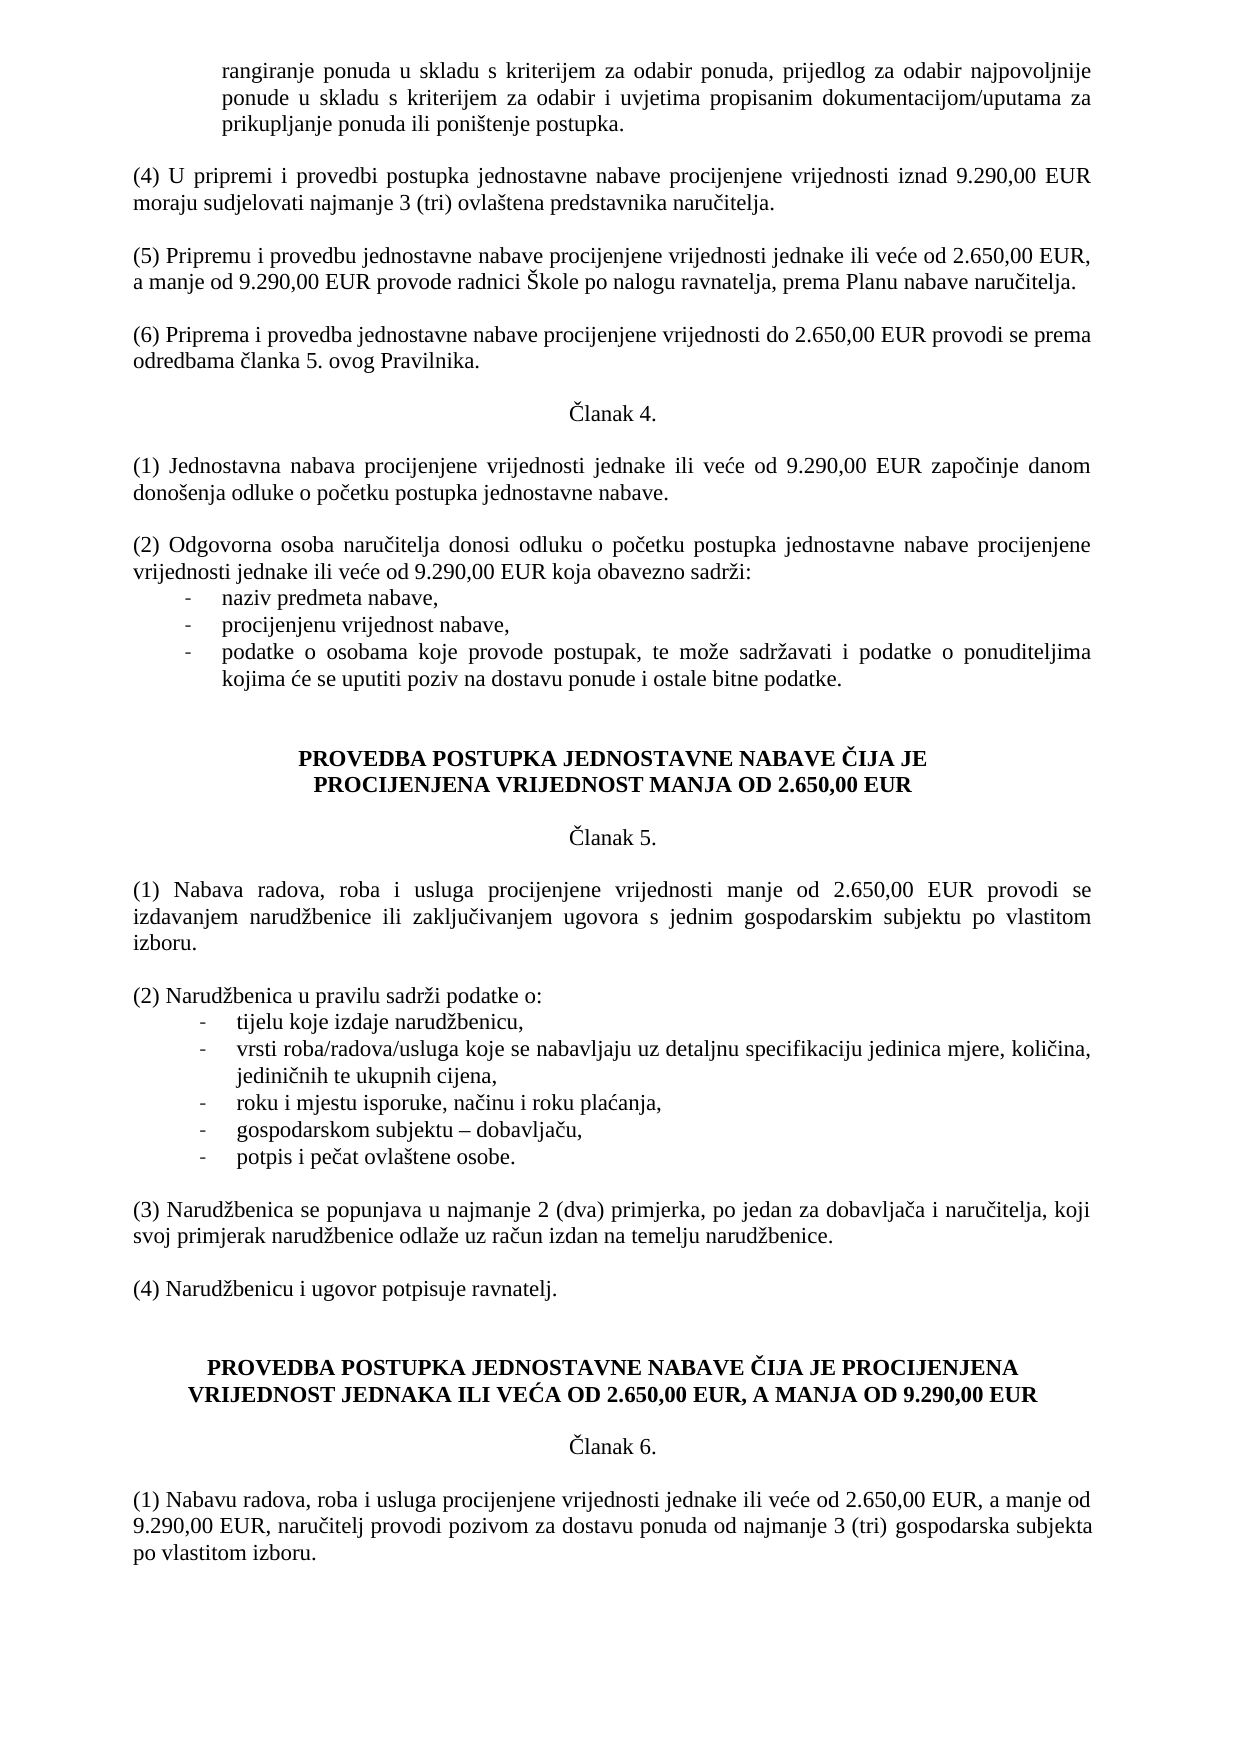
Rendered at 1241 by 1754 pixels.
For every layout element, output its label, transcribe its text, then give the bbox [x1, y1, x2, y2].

text PROVEDBA POSTUPKA JEDNOSTAVNE NABAVE ČIJA JE [133, 744, 1093, 771]
text Članak 5. [133, 824, 1093, 850]
list roku i mjestu isporuke, načinu i roku plaćanja, [199, 1089, 1093, 1116]
text (2) Narudžbenica u pravilu sadrži podatke o: [133, 982, 1093, 1008]
text Članak 4. [133, 400, 1093, 426]
list gospodarskom subjektu – dobavljaču, [199, 1116, 1093, 1143]
text (5) Pripremu i provedbu jednostavne nabave procijenjene vrijednosti jednake ili veće od 2.650,00 EUR, a manje od 9.290,00 EUR provode radnici Škole po nalogu ravnatelja, prema Planu nabave naručitelja. [133, 242, 1093, 294]
text (1) Nabava radova, roba i usluga procijenjene vrijednosti manje od 2.650,00 EUR provodi se izdavanjem narudžbenice ili zaključivanjem ugovora s jednim gospodarskim subjektu po vlastitom izboru. [133, 876, 1093, 955]
list podatke o osobama koje provode postupak, te može sadržavati i podatke o ponuditeljima kojima će se uputiti poziv na dostavu ponude i ostale bitne podatke. [184, 638, 1093, 692]
text (1) Jednostavna nabava procijenjene vrijednosti jednake ili veće od 9.290,00 EUR započinje danom donošenja odluke o početku postupka jednostavne nabave. [133, 452, 1093, 505]
text (4) U pripremi i provedbi postupka jednostavne nabave procijenjene vrijednosti iznad 9.290,00 EUR moraju sudjelovati najmanje 3 (tri) ovlaštena predstavnika naručitelja. [133, 163, 1093, 215]
list potpis i pečat ovlaštene osobe. [199, 1143, 1093, 1170]
text (1) Nabavu radova, roba i usluga procijenjene vrijednosti jednake ili veće od 2.650,00 EUR, a manje od 9.290,00 EUR, naručitelj provodi pozivom za dostavu ponuda od najmanje 3 (tri) gospodarska subjekta po vlastitom izboru. [133, 1486, 1093, 1565]
list procijenjenu vrijednost nabave, [184, 611, 1093, 638]
text (3) Narudžbenica se popunjava u najmanje 2 (dva) primjerka, po jedan za dobavljača i naručitelja, koji svoj primjerak narudžbenice odlaže uz račun izdan na temelju narudžbenice. [133, 1196, 1093, 1249]
text Članak 6. [133, 1433, 1093, 1460]
list tijelu koje izdaje narudžbenicu, [199, 1008, 1093, 1035]
text PROVEDBA POSTUPKA JEDNOSTAVNE NABAVE ČIJA JE PROCIJENJENA VRIJEDNOST JEDNAKA ILI VEĆA OD 2.650,00 EUR, A MANJA OD 9.290,00 EUR [133, 1354, 1093, 1407]
list vrsti roba/radova/usluga koje se nabavljaju uz detaljnu specifikaciju jedinica mjere, količina, jediničnih te ukupnih cijena, [199, 1035, 1093, 1089]
text (4) Narudžbenicu i ugovor potpisuje ravnatelj. [133, 1275, 1093, 1302]
list naziv predmeta nabave, [184, 584, 1093, 611]
text (2) Odgovorna osoba naručitelja donosi odluku o početku postupka jednostavne nabave procijenjene vrijednosti jednake ili veće od 9.290,00 EUR koja obavezno sadrži: [133, 532, 1093, 584]
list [184, 57, 1093, 136]
text (6) Priprema i provedba jednostavne nabave procijenjene vrijednosti do 2.650,00 EUR provodi se prema odredbama članka 5. ovog Pravilnika. [133, 321, 1093, 373]
text PROCIJENJENA VRIJEDNOST MANJA OD 2.650,00 EUR [133, 771, 1093, 797]
